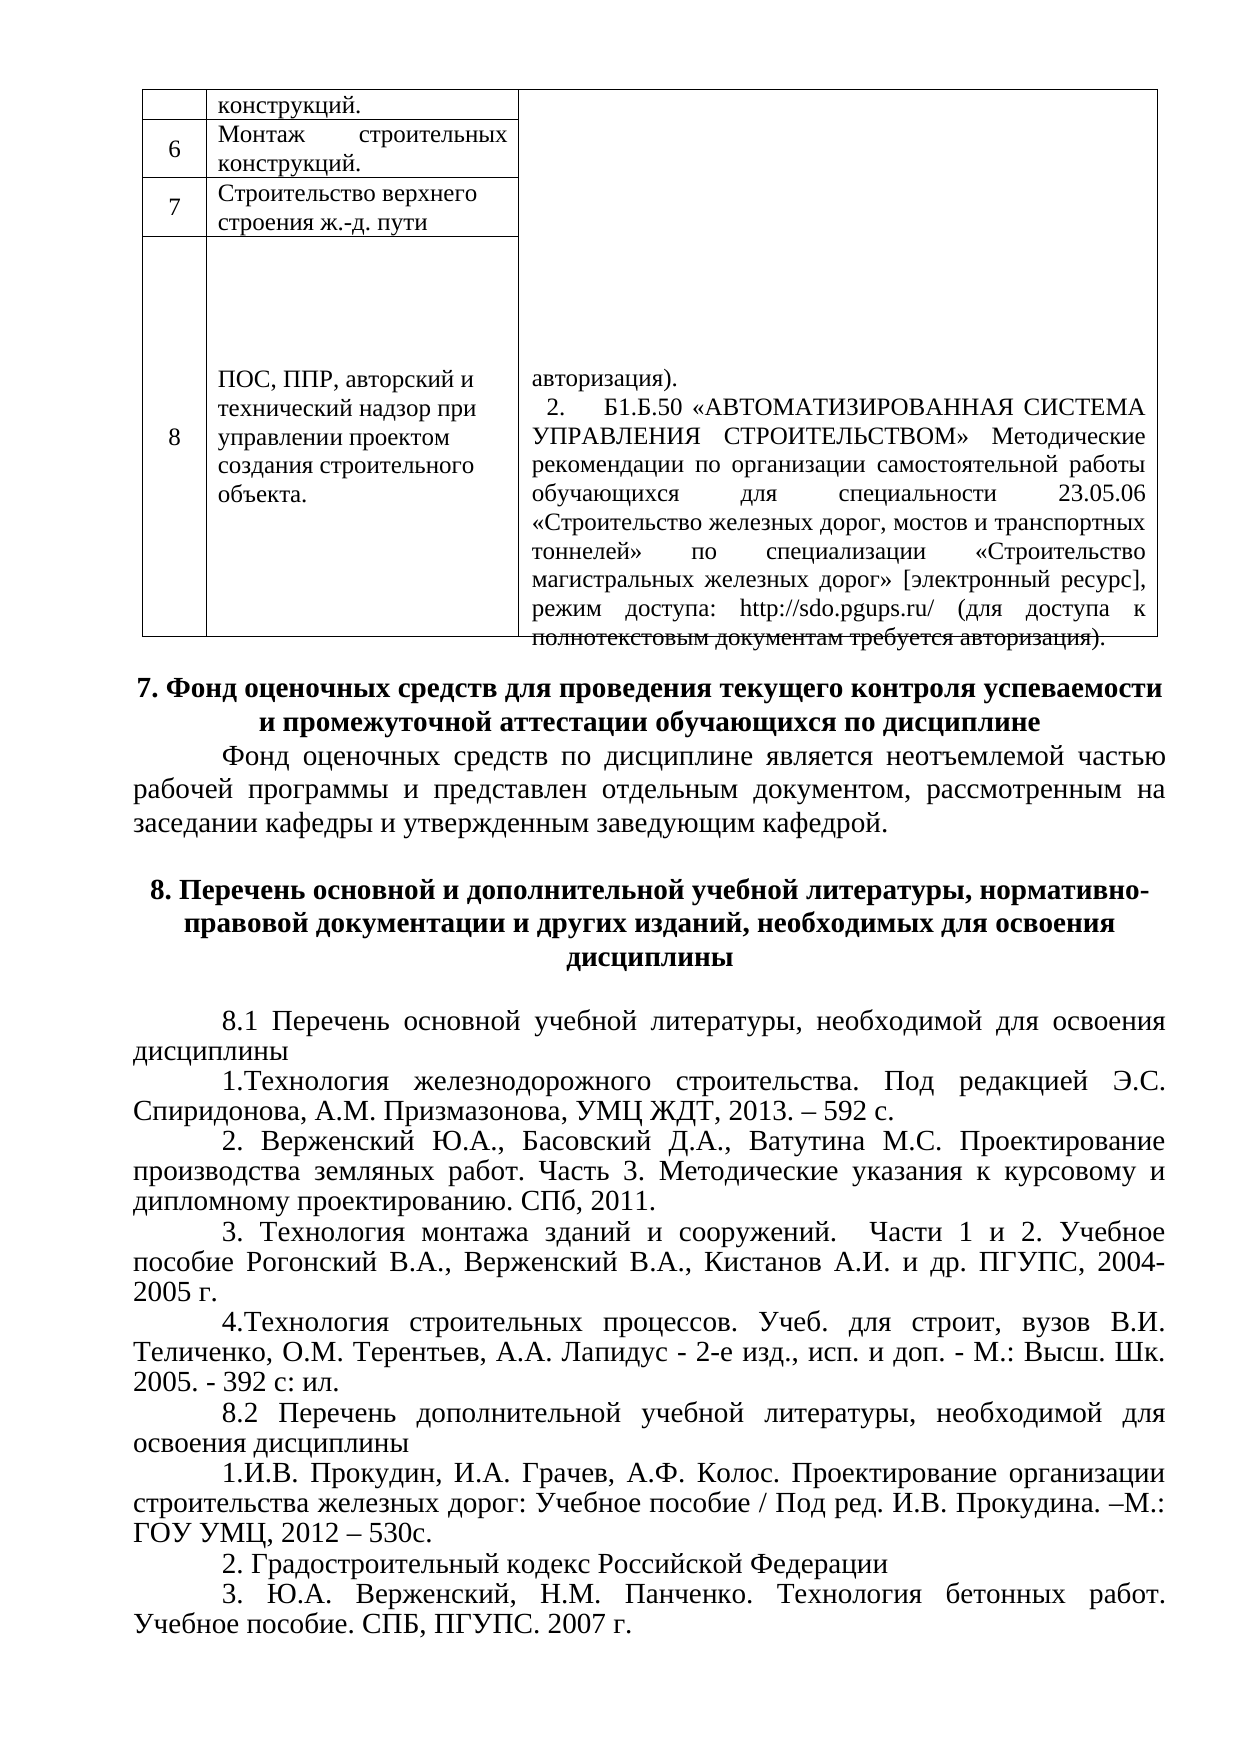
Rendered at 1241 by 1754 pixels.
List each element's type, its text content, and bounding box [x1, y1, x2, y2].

text 7. Фонд оценочных средств для проведения текущего контроля успеваемости и промежуточной аттестации обучающихся по дисциплине [133, 671, 1167, 738]
table_cell Монтаж строительных конструкций. [207, 120, 518, 177]
text Фонд оценочных средств по дисциплине является неотъемлемой частью рабочей программы и представлен отдельным документом, рассмотренным на заседании кафедры и утвержденным заведующим кафедрой. [133, 738, 1167, 838]
table_cell 8 [143, 237, 206, 636]
text 8.1 Перечень основной учебной литературы, необходимой для освоения дисциплины [133, 1006, 1167, 1066]
table_cell ПОС, ППР, авторский и технический надзор при управлении проектом создания строительного объекта. [207, 237, 518, 636]
text 3. Технология монтажа зданий и сооружений. Части 1 и 2. Учебное пособие Рогонский В.А., Верженский В.А., Кистанов А.И. и др. ПГУПС, 2004-2005 г. [133, 1217, 1167, 1308]
text 3. Ю.А. Верженский, Н.М. Панченко. Технология бетонных работ. Учебное пособие. СПБ, ПГУПС. 2007 г. [133, 1579, 1167, 1639]
table_cell 5 [143, 90, 206, 118]
table_cell 7 [143, 178, 206, 236]
text 4.Технология строительных процессов. Учеб. для строит, вузов В.И. Теличенко, О.М. Терентьев, А.А. Лапидус - 2-е изд., исп. и доп. - М.: Высш. Шк. 2005. - 392 с: ил. [133, 1308, 1167, 1398]
table_cell 6 [143, 120, 206, 177]
text 2. Градостроительный кодекс Российской Федерации [133, 1549, 1167, 1579]
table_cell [207, 90, 518, 118]
text 1.И.В. Прокудин, И.А. Грачев, А.Ф. Колос. Проектирование организации строительства железных дорог: Учебное пособие / Под ред. И.В. Прокудина. –М.: ГОУ УМЦ, 2012 – 530с. [133, 1458, 1167, 1549]
text 8. Перечень основной и дополнительной учебной литературы, нормативно-правовой документации и других изданий, необходимых для освоения дисциплины [133, 872, 1167, 972]
text 1.Технология железнодорожного строительства. Под редакцией Э.С. Спиридонова, А.М. Призмазонова, УМЦ ЖДТ, 2013. – 592 с. [133, 1066, 1167, 1127]
table_cell Строительство верхнего строения ж.-д. пути [207, 178, 518, 236]
text 8.2 Перечень дополнительной учебной литературы, необходимой для освоения дисциплины [133, 1398, 1167, 1458]
text 2. Верженский Ю.А., Басовский Д.А., Ватутина М.С. Проектирование производства земляных работ. Часть 3. Методические указания к курсовому и дипломному проектированию. СПб, 2011. [133, 1127, 1167, 1217]
